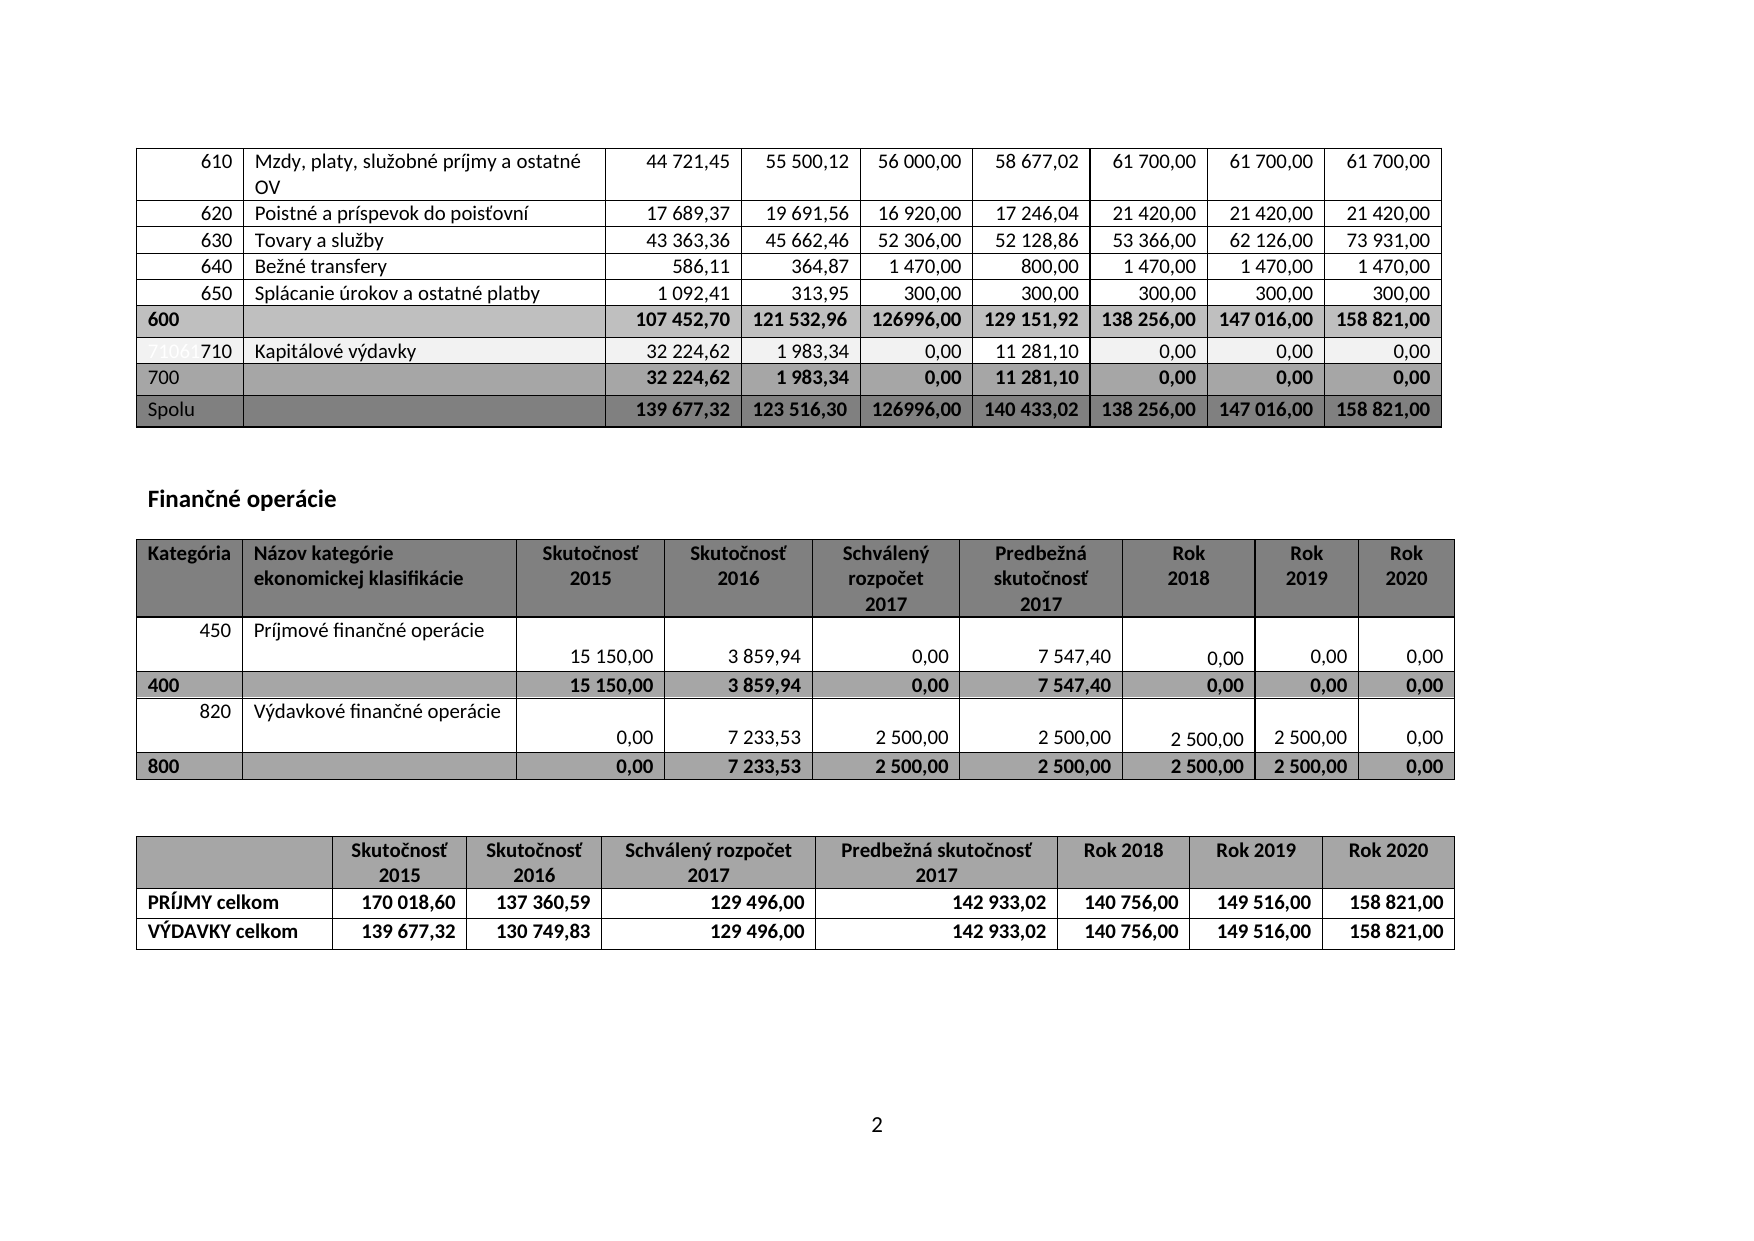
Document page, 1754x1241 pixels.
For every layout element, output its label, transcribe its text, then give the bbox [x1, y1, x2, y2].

table_cell 129 496,00 [602, 889, 815, 917]
table_header Rok 2020 [1359, 540, 1454, 616]
table_cell 640 [137, 254, 243, 279]
table_cell 19 691,56 [742, 201, 860, 226]
table_cell 1 470,00 [1091, 254, 1207, 279]
table_cell 147 016,00 [1208, 306, 1324, 337]
table_cell 2 500,00 [813, 699, 959, 752]
table_cell 364,87 [742, 254, 860, 279]
table_cell 600 [137, 306, 243, 337]
table_cell 17 689,37 [606, 201, 741, 226]
table_cell Poistné a príspevok do poisťovní [244, 201, 605, 226]
table_header Skutočnosť 2015 [333, 837, 466, 888]
table_cell 61 700,00 [1091, 149, 1207, 199]
table_cell 11 281,10 [973, 364, 1089, 395]
text Finančné operácie [148, 483, 1606, 514]
table_cell 139 677,32 [333, 919, 466, 949]
table_header Skutočnosť 2016 [665, 540, 812, 616]
table_cell 3 859,94 [665, 618, 812, 671]
table_cell Bežné transfery [244, 254, 605, 279]
table_cell 7 233,53 [665, 699, 812, 752]
table_cell 123 516,30 [742, 396, 860, 426]
table_cell 450 [137, 618, 242, 671]
table_cell 53 366,00 [1091, 227, 1207, 252]
table_cell VÝDAVKY celkom [137, 919, 332, 949]
table_cell 300,00 [1325, 280, 1441, 305]
table_cell 7 547,40 [960, 618, 1122, 671]
table_cell [243, 672, 516, 697]
table_cell 158 821,00 [1323, 889, 1454, 917]
table_header Skutočnosť 2016 [467, 837, 601, 888]
table_cell 800,00 [973, 254, 1089, 279]
table_cell 15 150,00 [517, 672, 664, 697]
table_cell 0,00 [1208, 364, 1324, 395]
table_cell 138 256,00 [1091, 306, 1207, 337]
table_cell 7 547,40 [960, 672, 1122, 697]
table_cell 700 [137, 364, 243, 395]
table_header Názov kategórie ekonomickej klasifikácie [243, 540, 516, 616]
table_cell 55 500,12 [742, 149, 860, 199]
table_cell 300,00 [1091, 280, 1207, 305]
table_header Rok 2020 [1323, 837, 1454, 888]
table_header Rok 2019 [1256, 540, 1358, 616]
table_cell 73 931,00 [1325, 227, 1441, 252]
table_cell Spolu [137, 396, 243, 426]
table_cell 0,00 [861, 338, 972, 363]
table_header Schválený rozpočet 2017 [602, 837, 815, 888]
table_cell 1 470,00 [861, 254, 972, 279]
table_cell Príjmové finančné operácie [243, 618, 516, 671]
table_cell 129 496,00 [602, 919, 815, 949]
table_cell 149 516,00 [1190, 889, 1322, 917]
table_cell 62 126,00 [1208, 227, 1324, 252]
table_cell 147 016,00 [1208, 396, 1324, 426]
table_cell 71061710 [137, 338, 243, 363]
table_cell 129 151,92 [973, 306, 1089, 337]
table_cell 630 [137, 227, 243, 252]
table_cell 107 452,70 [606, 306, 741, 337]
table_cell 800 [137, 753, 242, 779]
table_cell 1 983,34 [742, 338, 860, 363]
table_cell 0,00 [1359, 699, 1454, 752]
table_cell 0,00 [517, 753, 664, 779]
table_header Kategória [137, 540, 242, 616]
table_cell 170 018,60 [333, 889, 466, 917]
table_cell 0,00 [1359, 753, 1454, 779]
table_cell 158 821,00 [1323, 919, 1454, 949]
table_cell [244, 364, 605, 395]
table_cell 1 092,41 [606, 280, 741, 305]
table_cell [243, 753, 516, 779]
table_cell 400 [137, 672, 242, 697]
table_cell Kapitálové výdavky [244, 338, 605, 363]
table_cell 58 677,02 [973, 149, 1089, 199]
table_cell 1 470,00 [1208, 254, 1324, 279]
table_cell 32 224,62 [606, 338, 741, 363]
table_cell 126996,00 [861, 396, 972, 426]
table_cell 3 859,94 [665, 672, 812, 697]
table_cell 0,00 [861, 364, 972, 395]
table_cell 130 749,83 [467, 919, 601, 949]
table_cell 44 721,45 [606, 149, 741, 199]
table_cell 140 433,02 [973, 396, 1089, 426]
table_cell 0,00 [1091, 364, 1207, 395]
table_header Rok 2018 [1123, 540, 1254, 616]
table_cell 121 532,96 [742, 306, 860, 337]
table_cell 11 281,10 [973, 338, 1089, 363]
table_cell 61 700,00 [1208, 149, 1324, 199]
table_cell [244, 396, 605, 426]
table_header Schválený rozpočet 2017 [813, 540, 959, 616]
table_cell Tovary a služby [244, 227, 605, 252]
table_cell 2 500,00 [813, 753, 959, 779]
table_cell 0,00 [1359, 618, 1454, 671]
table_header [137, 837, 332, 888]
table_cell 0,00 [517, 699, 664, 752]
table_cell 313,95 [742, 280, 860, 305]
table_cell 7 233,53 [665, 753, 812, 779]
table_cell 43 363,36 [606, 227, 741, 252]
table_cell 0,00 [1123, 618, 1254, 671]
table_cell 0,00 [1208, 338, 1324, 363]
table_cell 16 920,00 [861, 201, 972, 226]
table_cell 300,00 [1208, 280, 1324, 305]
table_header Predbežná skutočnosť 2017 [960, 540, 1122, 616]
table_cell 620 [137, 201, 243, 226]
table_cell 52 306,00 [861, 227, 972, 252]
table_cell Mzdy, platy, služobné príjmy a ostatné OV [244, 149, 605, 199]
table_cell 1 470,00 [1325, 254, 1441, 279]
table_cell 300,00 [973, 280, 1089, 305]
table_cell 0,00 [813, 672, 959, 697]
table_cell 0,00 [1359, 672, 1454, 697]
table_cell 1 983,34 [742, 364, 860, 395]
table_cell 0,00 [813, 618, 959, 671]
table_cell 820 [137, 699, 242, 752]
table_cell 61 700,00 [1325, 149, 1441, 199]
table_cell 0,00 [1123, 672, 1254, 697]
table_cell 45 662,46 [742, 227, 860, 252]
table_cell Výdavkové finančné operácie [243, 699, 516, 752]
table_cell 0,00 [1091, 338, 1207, 363]
table_cell PRÍJMY celkom [137, 889, 332, 917]
table_cell 15 150,00 [517, 618, 664, 671]
table_cell 21 420,00 [1091, 201, 1207, 226]
table_cell 158 821,00 [1325, 306, 1441, 337]
table_cell 140 756,00 [1058, 919, 1189, 949]
table_cell 2 500,00 [1256, 753, 1358, 779]
table_cell 0,00 [1325, 364, 1441, 395]
table_header Rok 2019 [1190, 837, 1322, 888]
table_cell 0,00 [1256, 618, 1358, 671]
table_header Rok 2018 [1058, 837, 1189, 888]
table_cell 158 821,00 [1325, 396, 1441, 426]
table_cell 142 933,02 [816, 889, 1057, 917]
table_header Predbežná skutočnosť 2017 [816, 837, 1057, 888]
table_cell 138 256,00 [1091, 396, 1207, 426]
table_cell 21 420,00 [1325, 201, 1441, 226]
table_cell 149 516,00 [1190, 919, 1322, 949]
table_cell Splácanie úrokov a ostatné platby [244, 280, 605, 305]
table_cell 2 500,00 [960, 753, 1122, 779]
table_cell 610 [137, 149, 243, 199]
table_cell 32 224,62 [606, 364, 741, 395]
table_cell [244, 306, 605, 337]
table_cell 52 128,86 [973, 227, 1089, 252]
table_cell 126996,00 [861, 306, 972, 337]
table_cell 137 360,59 [467, 889, 601, 917]
table_cell 300,00 [861, 280, 972, 305]
table_cell 2 500,00 [1123, 699, 1254, 752]
table_cell 2 500,00 [960, 699, 1122, 752]
table_cell 586,11 [606, 254, 741, 279]
table_cell 142 933,02 [816, 919, 1057, 949]
table_cell 2 500,00 [1256, 699, 1358, 752]
table_cell 2 500,00 [1123, 753, 1254, 779]
table_cell 139 677,32 [606, 396, 741, 426]
table_cell 0,00 [1256, 672, 1358, 697]
table_cell 56 000,00 [861, 149, 972, 199]
table_cell 0,00 [1325, 338, 1441, 363]
table_cell 140 756,00 [1058, 889, 1189, 917]
table_header Skutočnosť 2015 [517, 540, 664, 616]
table_cell 21 420,00 [1208, 201, 1324, 226]
table_cell 650 [137, 280, 243, 305]
table_cell 17 246,04 [973, 201, 1089, 226]
